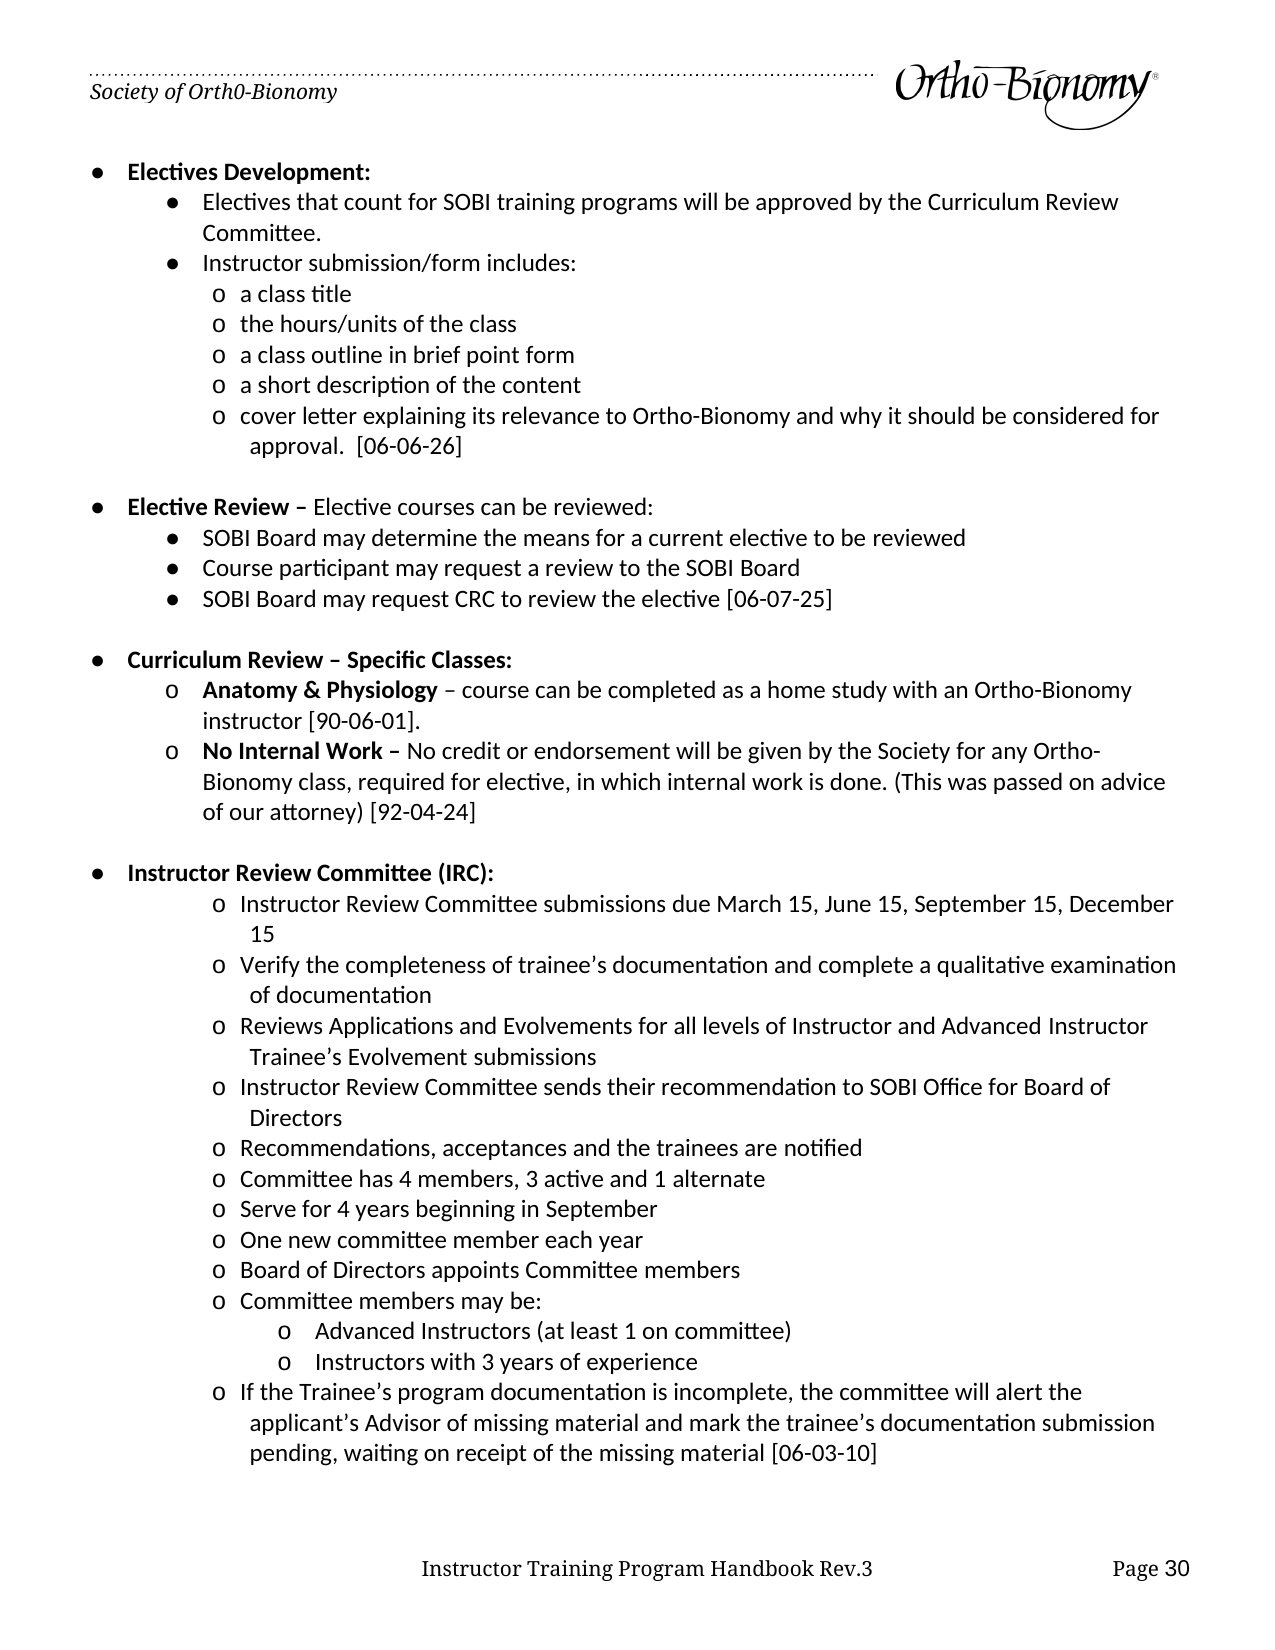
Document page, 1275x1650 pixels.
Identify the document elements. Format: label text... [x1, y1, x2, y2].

list a short description of the content [212, 369, 1210, 400]
list If the Trainee’s program documentation is incomplete, the committee will alert the applicant’s Advisor of missing material and mark the trainee’s documentation submission pending, waiting on receipt of the missing material [06-03-10] [212, 1376, 1157, 1468]
list Anatomy & Physiology – course can be completed as a home study with an Ortho-Bionomy instructor [90-06-01]. [165, 674, 1133, 736]
list Instructor submission/form includes: [165, 247, 1210, 278]
list Instructors with 3 years of experience [277, 1346, 1210, 1376]
list the hours/units of the class [212, 308, 1210, 339]
list One new committee member each year [212, 1224, 1210, 1254]
list a class outline in brief point form [212, 339, 1210, 369]
list No Internal Work – No credit or endorsement will be given by the Society for any Ortho- Bionomy class, required for elective, in which internal work is done. (This was passed on advice of our attorney) [92-04-24] [165, 736, 1167, 827]
list Instructor Review Committee sends their recommendation to SOBI Office for Board of Directors [212, 1071, 1114, 1132]
list Committee members may be: [212, 1285, 1210, 1315]
list Elective Review – Elective courses can be reviewed: [90, 491, 1210, 522]
list Electives that count for SOBI training programs will be approved by the Curriculum Review Committee. [165, 186, 1120, 247]
list a class title [212, 278, 1210, 308]
subtitle Instructor Review Committee (IRC): [90, 857, 1210, 888]
list Serve for 4 years beginning in September [212, 1193, 1210, 1224]
list Verify the completeness of trainee’s documentation and complete a qualitative examination of documentation [212, 949, 1179, 1010]
list Reviews Applications and Evolvements for all levels of Instructor and Advanced Instructor Trainee’s Evolvement submissions [212, 1010, 1148, 1071]
list SOBI Board may request CRC to review the elective [06-07-25] [165, 583, 1210, 613]
picture [896, 60, 1159, 130]
subtitle Curriculum Review – Specific Classes: [90, 644, 1210, 674]
list Advanced Instructors (at least 1 on committee) [277, 1315, 1210, 1346]
subtitle Electives Development: [90, 156, 1210, 186]
list Instructor Review Committee submissions due March 15, June 15, September 15, December 15 [212, 888, 1176, 949]
list Recommendations, acceptances and the trainees are notified [212, 1132, 1210, 1163]
list Course participant may request a review to the SOBI Board [165, 552, 1210, 583]
list SOBI Board may determine the means for a current elective to be reviewed [165, 522, 1210, 552]
list Committee has 4 members, 3 active and 1 alternate [212, 1163, 1210, 1193]
list cover letter explaining its relevance to Ortho-Bionomy and why it should be considered for approval. [06-06-26] [212, 400, 1162, 461]
list Board of Directors appoints Committee members [212, 1254, 1210, 1285]
